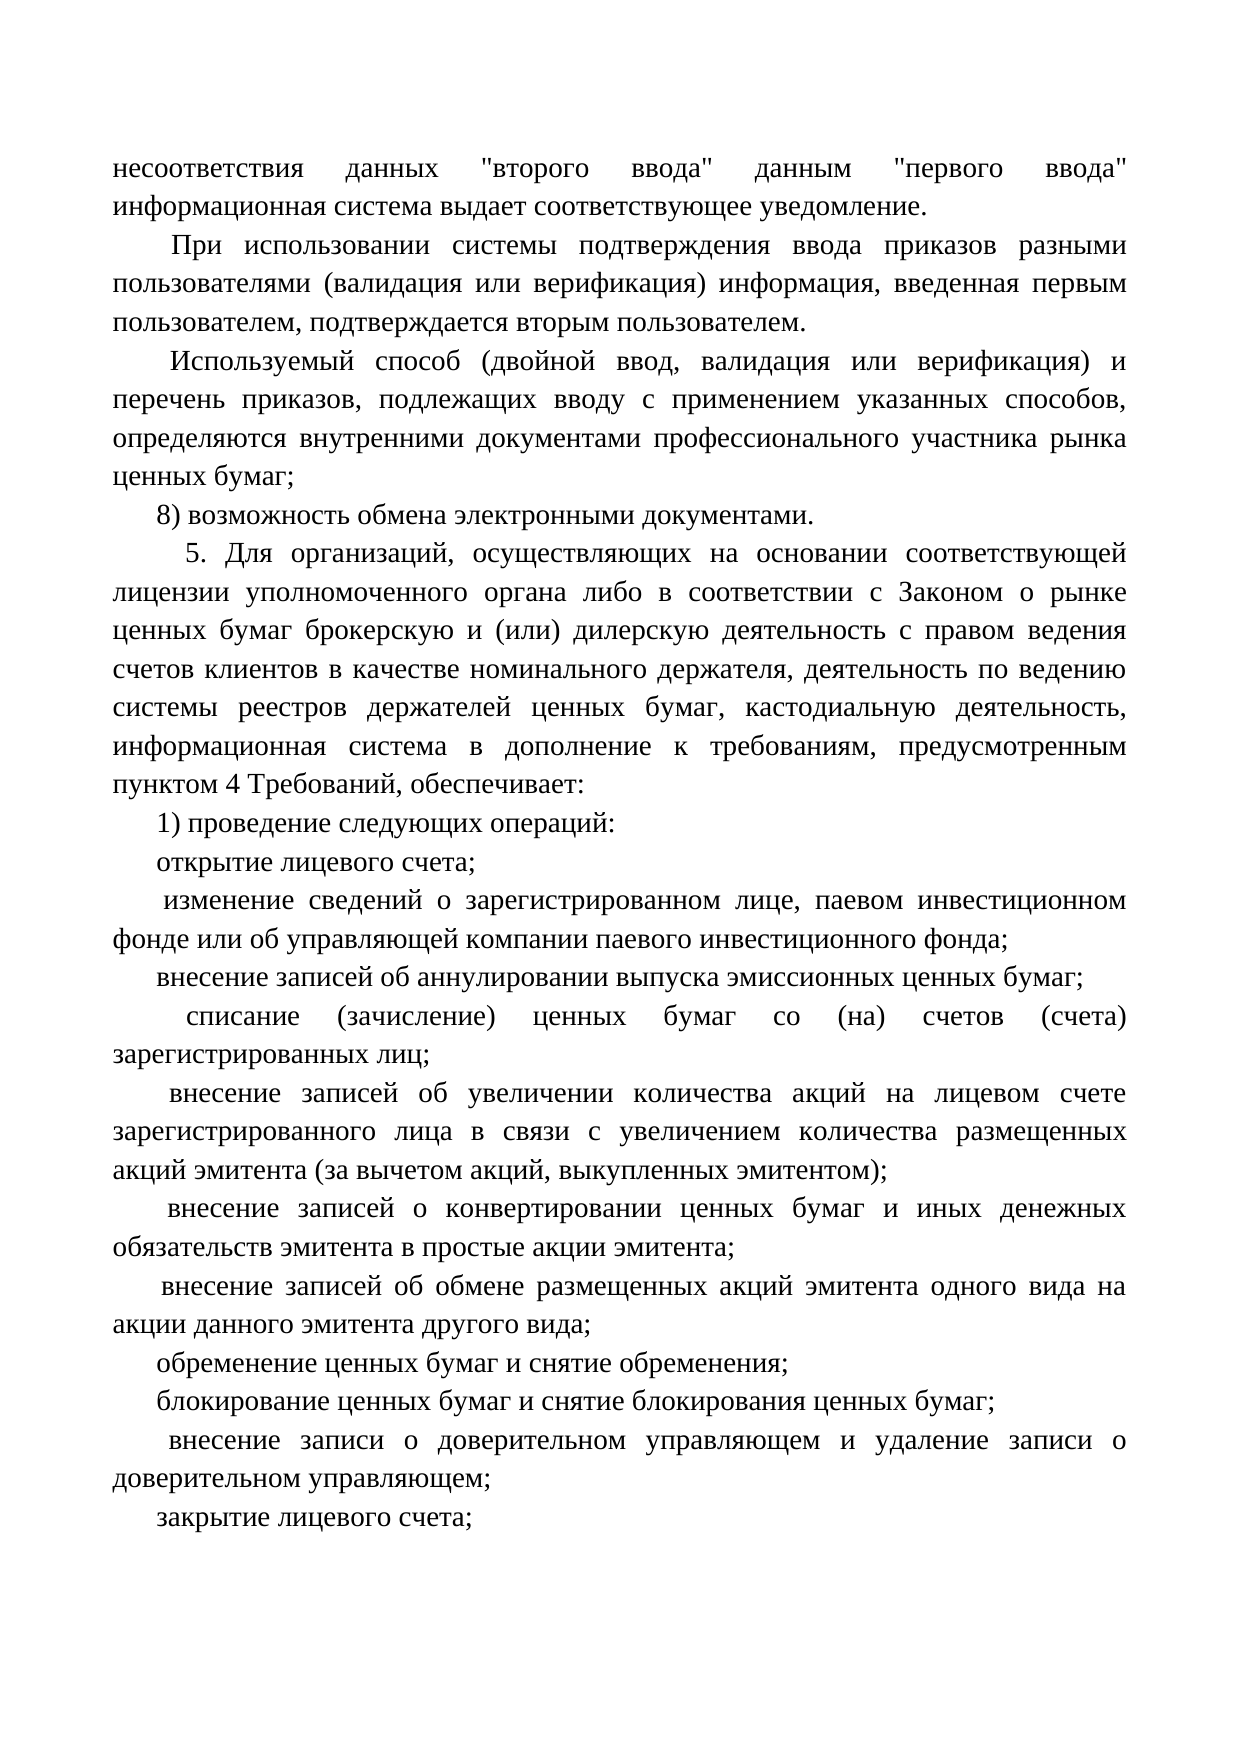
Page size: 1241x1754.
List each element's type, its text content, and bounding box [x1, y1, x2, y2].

text внесение записей о конвертировании ценных бумаг и иных денежных обязательств эмитента в простые акции эмитента; [112, 1191, 1128, 1263]
text изменение сведений о зарегистрированном лице, паевом инвестиционном фонде или об управляющей компании паевого инвестиционного фонда; [112, 882, 1128, 954]
text списание (зачисление) ценных бумаг со (на) счетов (счета) зарегистрированных лиц; [112, 998, 1128, 1070]
text внесение записей об обмене размещенных акций эмитента одного вида на акции данного эмитента другого вида; [112, 1268, 1128, 1340]
text 5. Для организаций, осуществляющих на основании соответствующей лицензии уполномоченного органа либо в соответствии с Законом о рынке ценных бумаг брокерскую и (или) дилерскую деятельность с правом ведения счетов клиентов в качестве номинального держателя, деятельность по ведению системы реестров держателей ценных бумаг, кастодиальную деятельность, информационная система в дополнение к требованиям, предусмотренным пунктом 4 Требований, обеспечивает: [112, 535, 1128, 800]
text При использовании системы подтверждения ввода приказов разными пользователями (валидация или верификация) информация, введенная первым пользователем, подтверждается вторым пользователем. [112, 227, 1128, 338]
text 1) проведение следующих операций: [112, 805, 1128, 839]
text закрытие лицевого счета; [112, 1499, 1128, 1532]
text открытие лицевого счета; [112, 844, 1128, 877]
text обременение ценных бумаг и снятие обременения; [112, 1345, 1128, 1378]
text внесение записей об увеличении количества акций на лицевом счете зарегистрированного лица в связи с увеличением количества размещенных акций эмитента (за вычетом акций, выкупленных эмитентом); [112, 1075, 1128, 1186]
text 8) возможность обмена электронными документами. [112, 497, 1128, 530]
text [112, 150, 1128, 222]
text Используемый способ (двойной ввод, валидация или верификация) и перечень приказов, подлежащих вводу с применением указанных способов, определяются внутренними документами профессионального участника рынка ценных бумаг; [112, 343, 1128, 492]
text блокирование ценных бумаг и снятие блокирования ценных бумаг; [112, 1383, 1128, 1417]
text внесение записей об аннулировании выпуска эмиссионных ценных бумаг; [112, 959, 1128, 993]
text внесение записи о доверительном управляющем и удаление записи о доверительном управляющем; [112, 1422, 1128, 1494]
